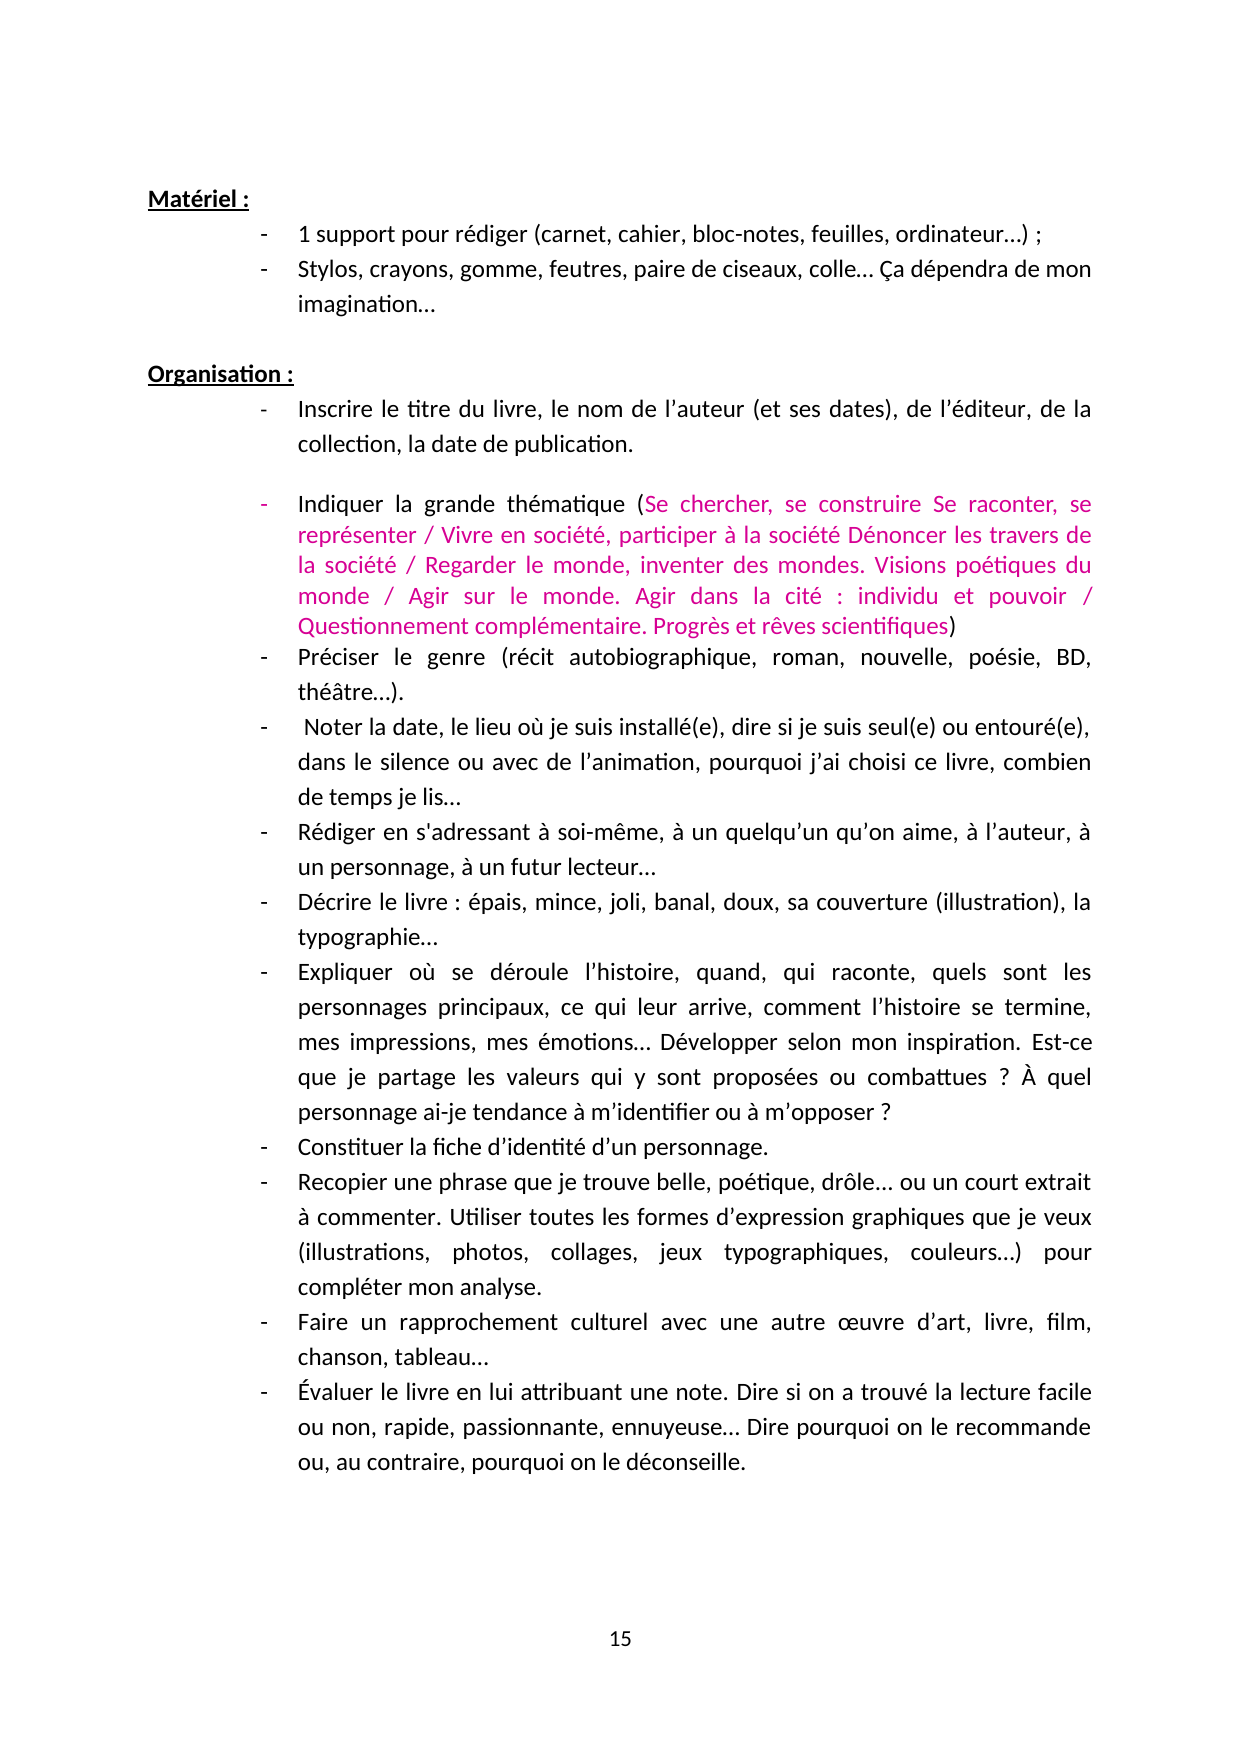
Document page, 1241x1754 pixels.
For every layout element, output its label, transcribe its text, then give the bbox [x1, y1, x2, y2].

text Organisation : [148, 358, 1093, 389]
list Constituer la fiche d’identité d’un personnage. [260, 1131, 1093, 1161]
list Faire un rapprochement culturel avec une autre œuvre d’art, livre, film, chanson, tableau… [260, 1306, 1093, 1371]
list Évaluer le livre en lui attribuant une note. Dire si on a trouvé la lecture facile ou non, rapide, passionnante, ennuyeuse… Dire pourquoi on le recommande ou, au contraire, pourquoi on le déconseille. [260, 1376, 1093, 1476]
text Matériel : [148, 183, 1093, 214]
list Préciser le genre (récit autobiographique, roman, nouvelle, poésie, BD, théâtre…). [260, 641, 1093, 706]
list Recopier une phrase que je trouve belle, poétique, drôle... ou un court extrait à commenter. Utiliser toutes les formes d’expression graphiques que je veux (illustrations, photos, collages, jeux typographiques, couleurs…) pour compléter mon analyse. [260, 1166, 1093, 1301]
list Indiquer la grande thématique (Se chercher, se construire Se raconter, se représenter / Vivre en société, participer à la société Dénoncer les travers de la société / Regarder le monde, inventer des mondes. Visions poétiques du monde / Agir sur le monde. Agir dans la cité : individu et pouvoir / Questionnement complémentaire. Progrès et rêves scientifiques) [260, 488, 1093, 641]
list Stylos, crayons, gomme, feutres, paire de ciseaux, colle… Ça dépendra de mon imagination… [260, 253, 1093, 319]
list Inscrire le titre du livre, le nom de l’auteur (et ses dates), de l’éditeur, de la collection, la date de publication. [260, 393, 1093, 459]
list Expliquer où se déroule l’histoire, quand, qui raconte, quels sont les personnages principaux, ce qui leur arrive, comment l’histoire se termine, mes impressions, mes émotions… Développer selon mon inspiration. Est-ce que je partage les valeurs qui y sont proposées ou combattues ? À quel personnage ai-je tendance à m’identifier ou à m’opposer ? [260, 956, 1093, 1126]
list Rédiger en s'adressant à soi-même, à un quelqu’un qu’on aime, à l’auteur, à un personnage, à un futur lecteur… [260, 816, 1093, 881]
list Noter la date, le lieu où je suis installé(e), dire si je suis seul(e) ou entouré(e), dans le silence ou avec de l’animation, pourquoi j’ai choisi ce livre, combien de temps je lis… [260, 711, 1093, 811]
list Décrire le livre : épais, mince, joli, banal, doux, sa couverture (illustration), la typographie… [260, 886, 1093, 951]
list 1 support pour rédiger (carnet, cahier, bloc-notes, feuilles, ordinateur…) ; [260, 218, 1093, 249]
